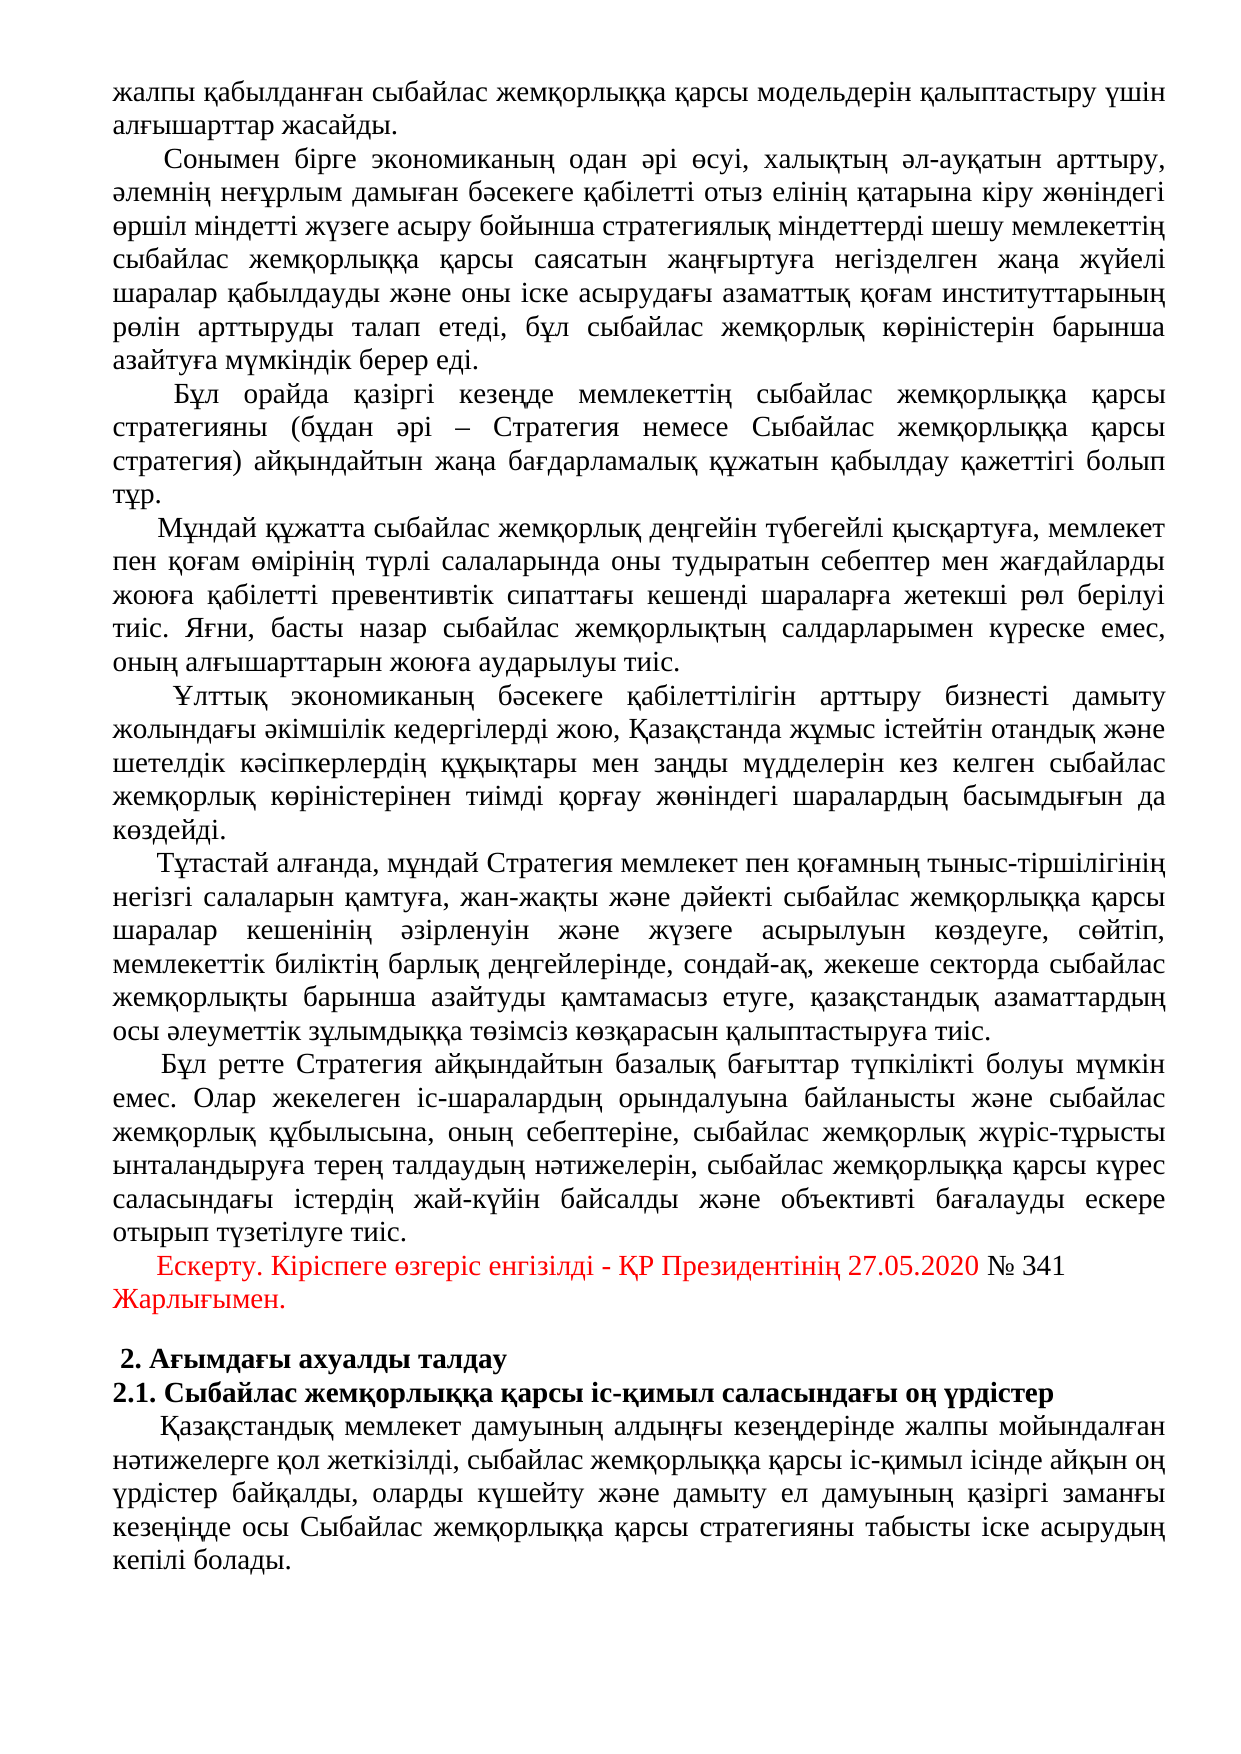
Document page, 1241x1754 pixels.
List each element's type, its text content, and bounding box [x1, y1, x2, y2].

text Ұлттық экономиканың бәсекеге қабілеттілігін арттыру бизнесті дамыту жолындағы әкімшілік кедергілерді жою, Қазақстанда жұмыс істейтін отандық және шетелдік кәсіпкерлердің құқықтары мен заңды мүдделерін кез келген сыбайлас жемқорлық көріністерінен тиімді қорғау жөніндегі шаралардың басымдығын да көздейді. [112, 678, 1166, 845]
text Бұл орайда қазіргі кезеңде мемлекеттің сыбайлас жемқорлыққа қарсы стратегияны (бұдан әрі – Стратегия немесе Сыбайлас жемқорлыққа қарсы стратегия) айқындайтын жаңа бағдарламалық құжатын қабылдау қажеттігі болып тұр. [112, 376, 1166, 510]
text Сонымен бірге экономиканың одан әрі өсуі, халықтың әл-ауқатын арттыру, әлемнің неғұрлым дамыған бәсекеге қабілетті отыз елінің қатарына кіру жөніндегі өршіл міндетті жүзеге асыру бойынша стратегиялық міндеттерді шешу мемлекеттің сыбайлас жемқорлыққа қарсы саясатын жаңғыртуға негізделген жаңа жүйелі шаралар қабылдауды және оны іске асырудағы азаматтық қоғам институттарының рөлін арттыруды талап етеді, бұл сыбайлас жемқорлық көріністерін барынша азайтуға мүмкіндік берер еді. [112, 141, 1166, 376]
text Бұл ретте Стратегия айқындайтын базалық бағыттар түпкілікті болуы мүмкін емес. Олар жекелеген іс-шаралардың орындалуына байланысты және сыбайлас жемқорлық құбылысына, оның себептеріне, сыбайлас жемқорлық жүріс-тұрысты ынталандыруға терең талдаудың нәтижелерін, сыбайлас жемқорлыққа қарсы күрес саласындағы істердің жай-күйін байсалды және объективті бағалауды ескере отырып түзетілуге тиіс. [112, 1047, 1166, 1248]
text Қазақстандық мемлекет дамуының алдыңғы кезеңдерінде жалпы мойындалған нәтижелерге қол жеткізілді, сыбайлас жемқорлыққа қарсы іс-қимыл ісінде айқын оң үрдістер байқалды, оларды күшейту және дамыту ел дамуының қазіргі заманғы кезеңіңде осы Сыбайлас жемқорлыққа қарсы стратегияны табысты іске асырудың кепілі болады. [112, 1408, 1166, 1576]
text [112, 74, 1166, 141]
text Тұтастай алғанда, мұндай Стратегия мемлекет пен қоғамның тыныс-тіршілігінің негізгі салаларын қамтуға, жан-жақты және дәйекті сыбайлас жемқорлыққа қарсы шаралар кешенінің әзірленуін және жүзеге асырылуын көздеуге, сөйтіп, мемлекеттік биліктің барлық деңгейлерінде, сондай-ақ, жекеше секторда сыбайлас жемқорлықты барынша азайтуды қамтамасыз етуге, қазақстандық азаматтардың осы әлеуметтік зұлымдыққа төзімсіз көзқарасын қалыптастыруға тиіс. [112, 845, 1166, 1047]
text 2. Ағымдағы ахуалды талдау 2.1. Сыбайлас жемқорлыққа қарсы іс-қимыл саласындағы оң үрдістер [112, 1341, 1166, 1408]
text Ескерту. Кіріспеге өзгеріс енгізілді - ҚР Президентінің 27.05.2020 № 341 Жарлығымен. [112, 1248, 1166, 1341]
text Мұндай құжатта сыбайлас жемқорлық деңгейін түбегейлі қысқартуға, мемлекет пен қоғам өмірінің түрлі салаларында оны тудыратын себептер мен жағдайларды жоюға қабілетті превентивтік сипаттағы кешенді шараларға жетекші рөл берілуі тиіс. Яғни, басты назар сыбайлас жемқорлықтың салдарларымен күреске емес, оның алғышарттарын жоюға аударылуы тиіс. [112, 510, 1166, 678]
